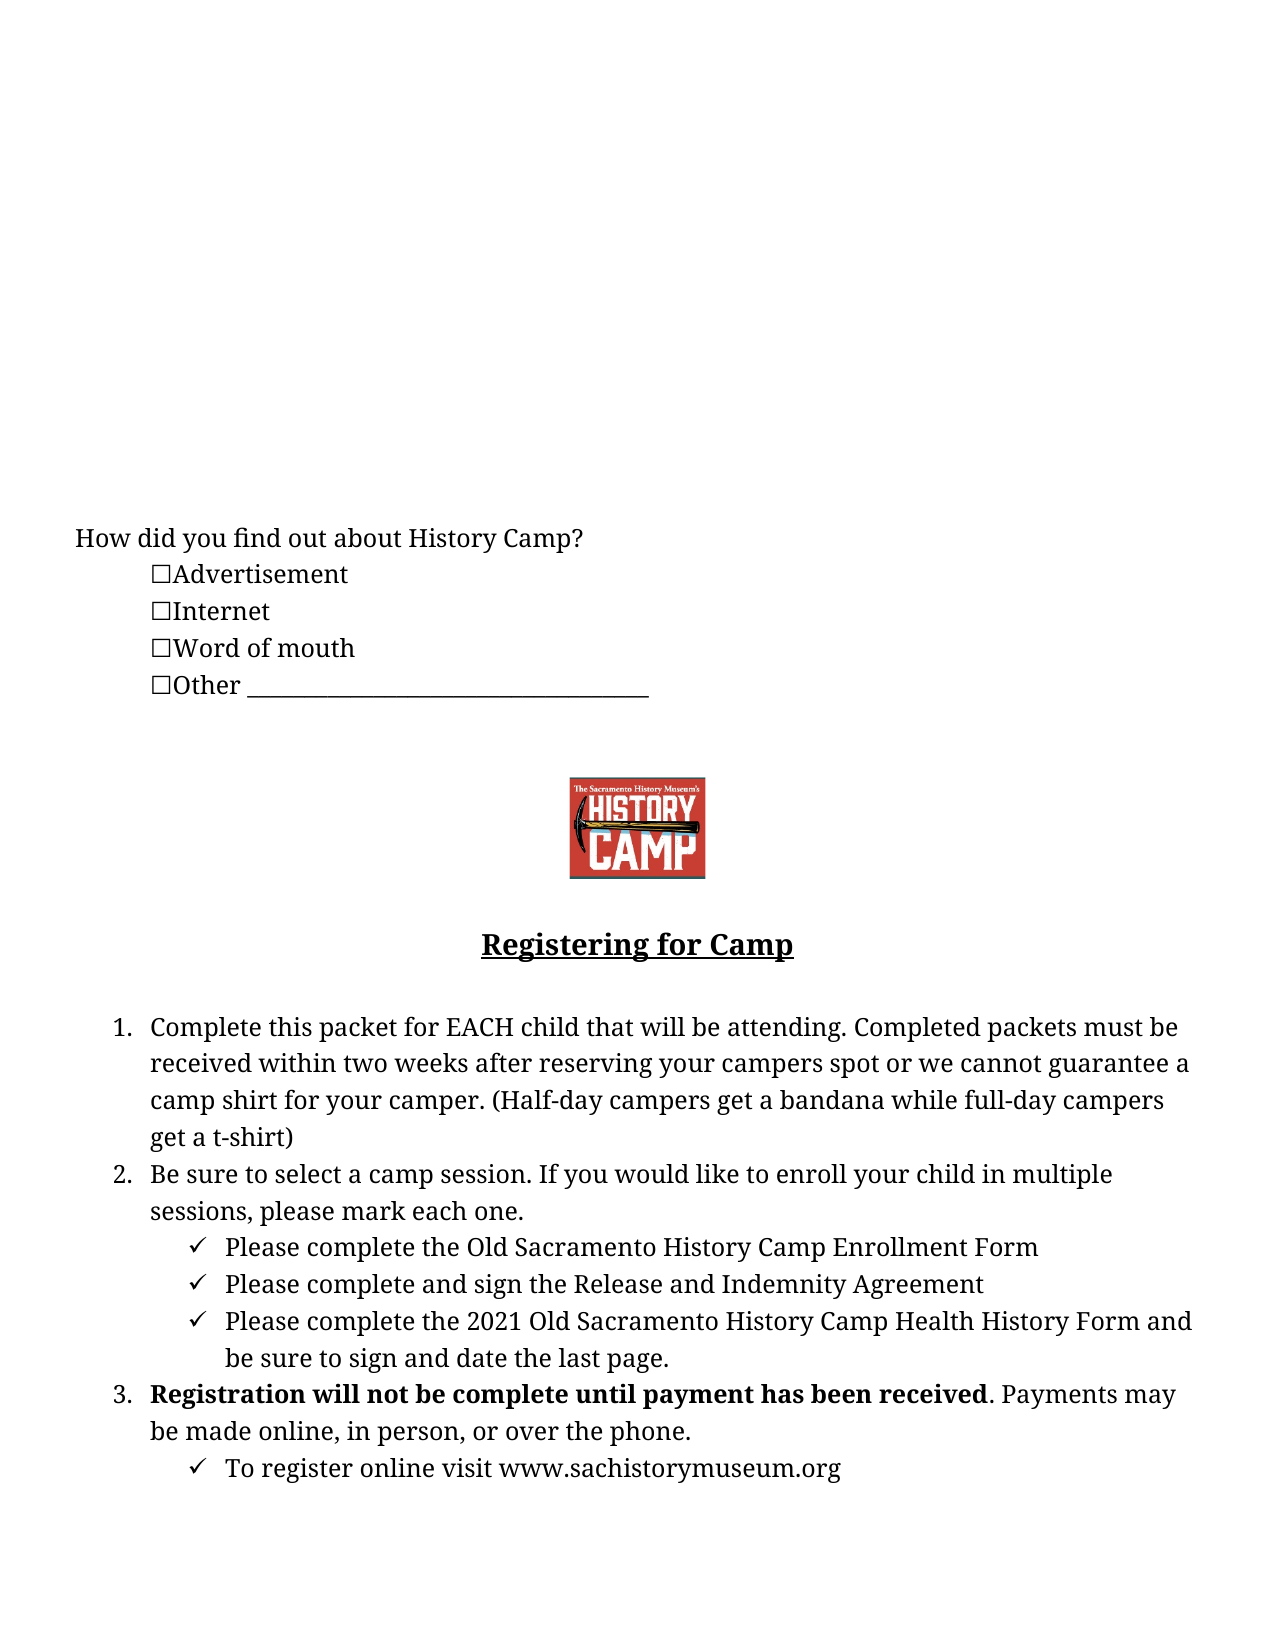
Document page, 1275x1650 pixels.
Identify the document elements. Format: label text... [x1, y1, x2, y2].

list Be sure to select a camp session. If you would like to enroll your child in multiple sessions, please mark each one. [112, 1156, 1200, 1227]
text How did you find out about History Camp? [75, 520, 1200, 554]
text Registering for Camp [75, 924, 1200, 963]
list Please complete and sign the Release and Indemnity Agreement [187, 1267, 1200, 1301]
list Please complete the Old Sacramento History Camp Enrollment Form [187, 1230, 1200, 1264]
list Registration will not be complete until payment has been received. Payments may be made online, in person, or over the phone. [112, 1377, 1200, 1448]
list Word of mouth [150, 631, 1200, 665]
list Advertisement [150, 557, 1200, 591]
list Please complete the 2021 Old Sacramento History Camp Health History Form and be sure to sign and date the last page. [187, 1303, 1200, 1374]
list Internet [150, 594, 1200, 628]
list To register online visit www.sachistorymuseum.org [187, 1451, 1200, 1485]
list Complete this packet for EACH child that will be attending. Completed packets must be received within two weeks after reserving your campers spot or we cannot guarantee a camp shirt for your camper. (Half-day campers get a bandana while full-day campers get a t-shirt) [112, 1009, 1200, 1154]
list Other [150, 667, 1200, 701]
picture [569, 777, 706, 879]
